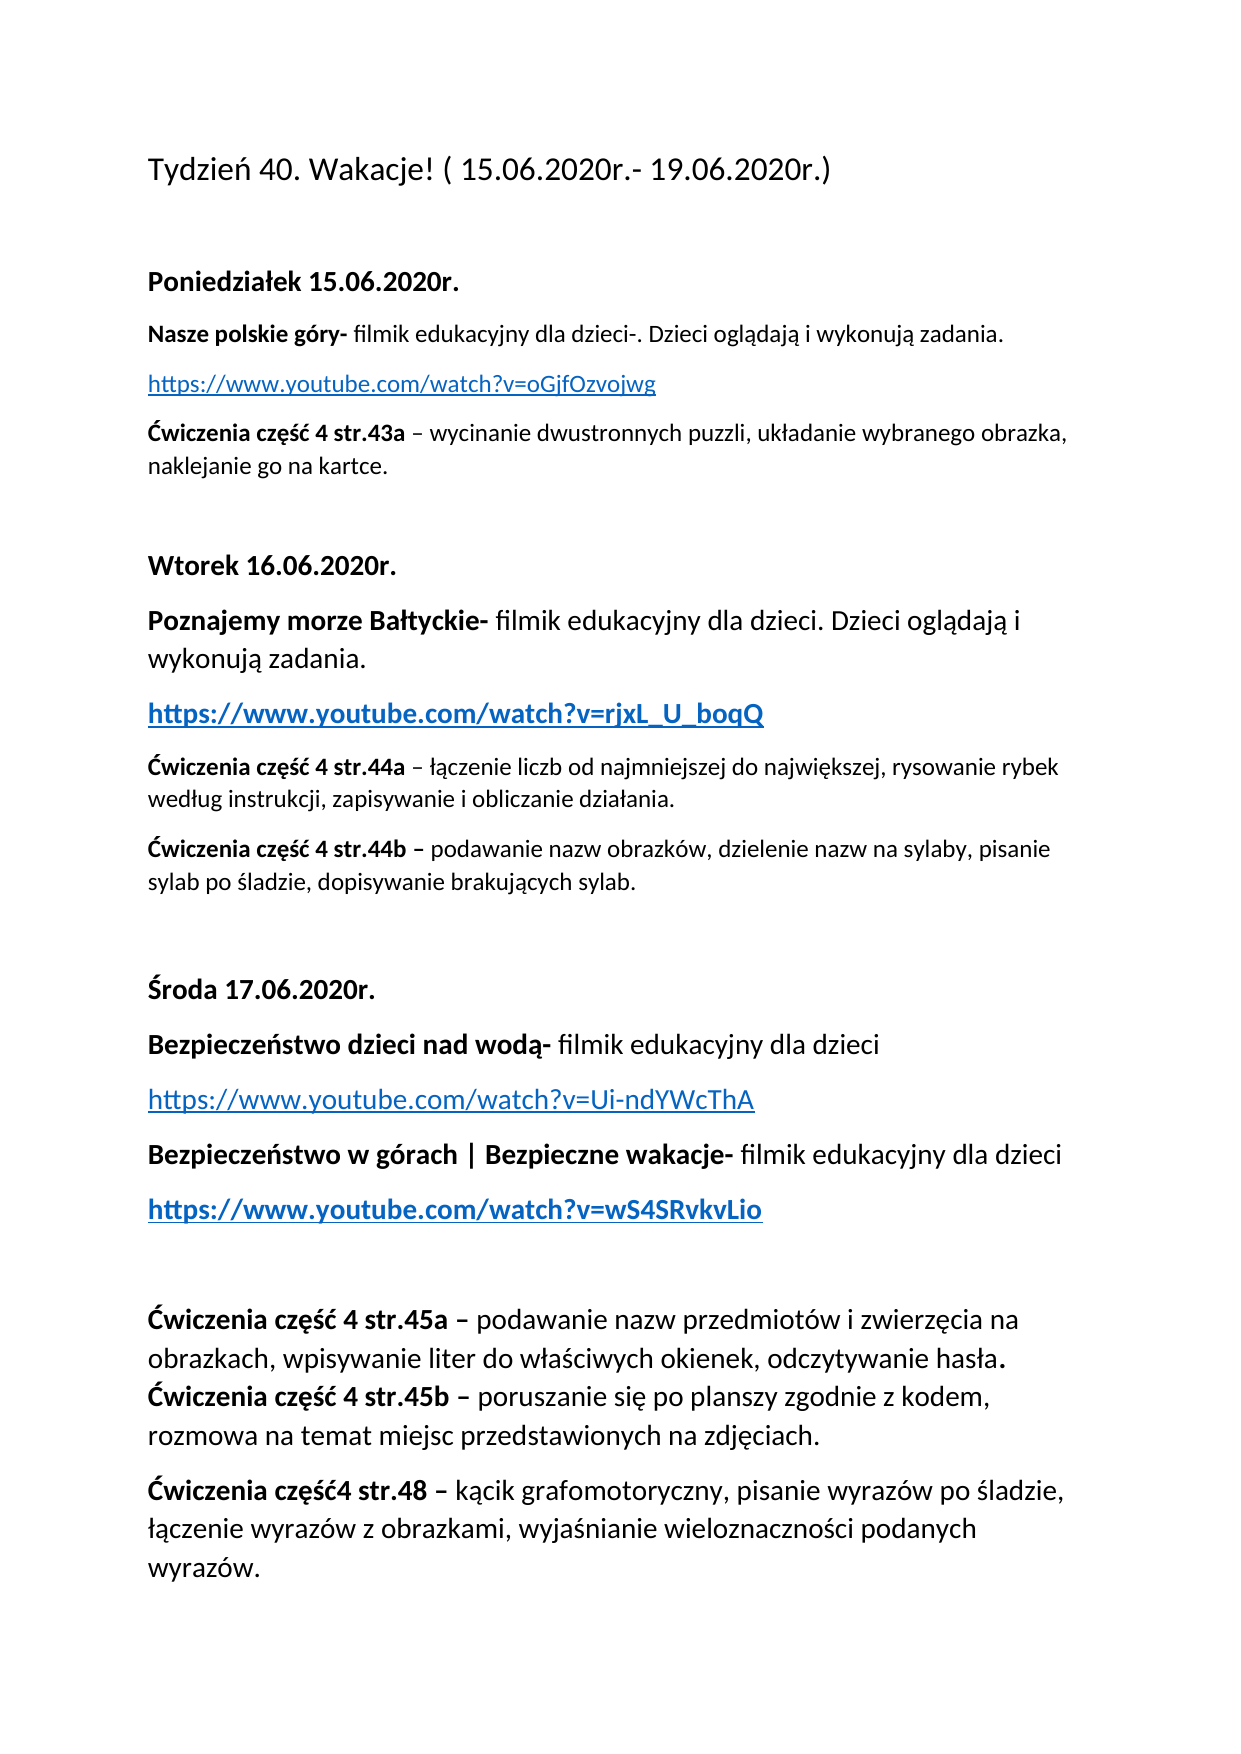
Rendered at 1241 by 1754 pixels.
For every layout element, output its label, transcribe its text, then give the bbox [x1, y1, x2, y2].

text Środa 17.06.2020r. [148, 971, 1093, 1006]
text Ćwiczenia część 4 str.43a – wycinanie dwustronnych puzzli, układanie wybranego obrazka, naklejanie go na kartce. [148, 418, 1093, 481]
text Poniedziałek 15.06.2020r. [148, 263, 1093, 299]
text Bezpieczeństwo w górach | Bezpieczne wakacje- filmik edukacyjny dla dzieci [148, 1136, 1093, 1172]
text Wtorek 16.06.2020r. [148, 547, 1093, 583]
text https://www.youtube.com/watch?v=wS4SRvkvLio [148, 1191, 1093, 1227]
text https://www.youtube.com/watch?v=Ui-ndYWcThA [148, 1081, 1093, 1117]
text Poznajemy morze Bałtyckie- filmik edukacyjny dla dzieci. Dzieci oglądają i wykonują zadania. [148, 602, 1093, 676]
text Ćwiczenia część 4 str.45a – podawanie nazw przedmiotów i zwierzęcia na obrazkach, wpisywanie liter do właściwych okienek, odczytywanie hasła. Ćwiczenia część 4 str.45b – poruszanie się po planszy zgodnie z kodem, rozmowa na temat miejsc przedstawionych na zdjęciach. [148, 1301, 1093, 1452]
text Ćwiczenia część4 str.48 – kącik grafomotoryczny, pisanie wyrazów po śladzie, łączenie wyrazów z obrazkami, wyjaśnianie wieloznaczności podanych wyrazów. [148, 1472, 1093, 1584]
text Nasze polskie góry- filmik edukacyjny dla dzieci-. Dzieci oglądają i wykonują zadania. [148, 318, 1093, 349]
text Ćwiczenia część 4 str.44b – podawanie nazw obrazków, dzielenie nazw na sylaby, pisanie sylab po śladzie, dopisywanie brakujących sylab. [148, 833, 1093, 897]
text Ćwiczenia część 4 str.44a – łączenie liczb od najmniejszej do największej, rysowanie rybek według instrukcji, zapisywanie i obliczanie działania. [148, 751, 1093, 814]
text Bezpieczeństwo dzieci nad wodą- filmik edukacyjny dla dzieci [148, 1026, 1093, 1062]
text https://www.youtube.com/watch?v=rjxL_U_boqQ [148, 696, 1093, 731]
text Tydzień 40. Wakacje! ( 15.06.2020r.- 19.06.2020r.) [148, 148, 1093, 188]
text https://www.youtube.com/watch?v=oGjfOzvojwg [148, 368, 1093, 398]
